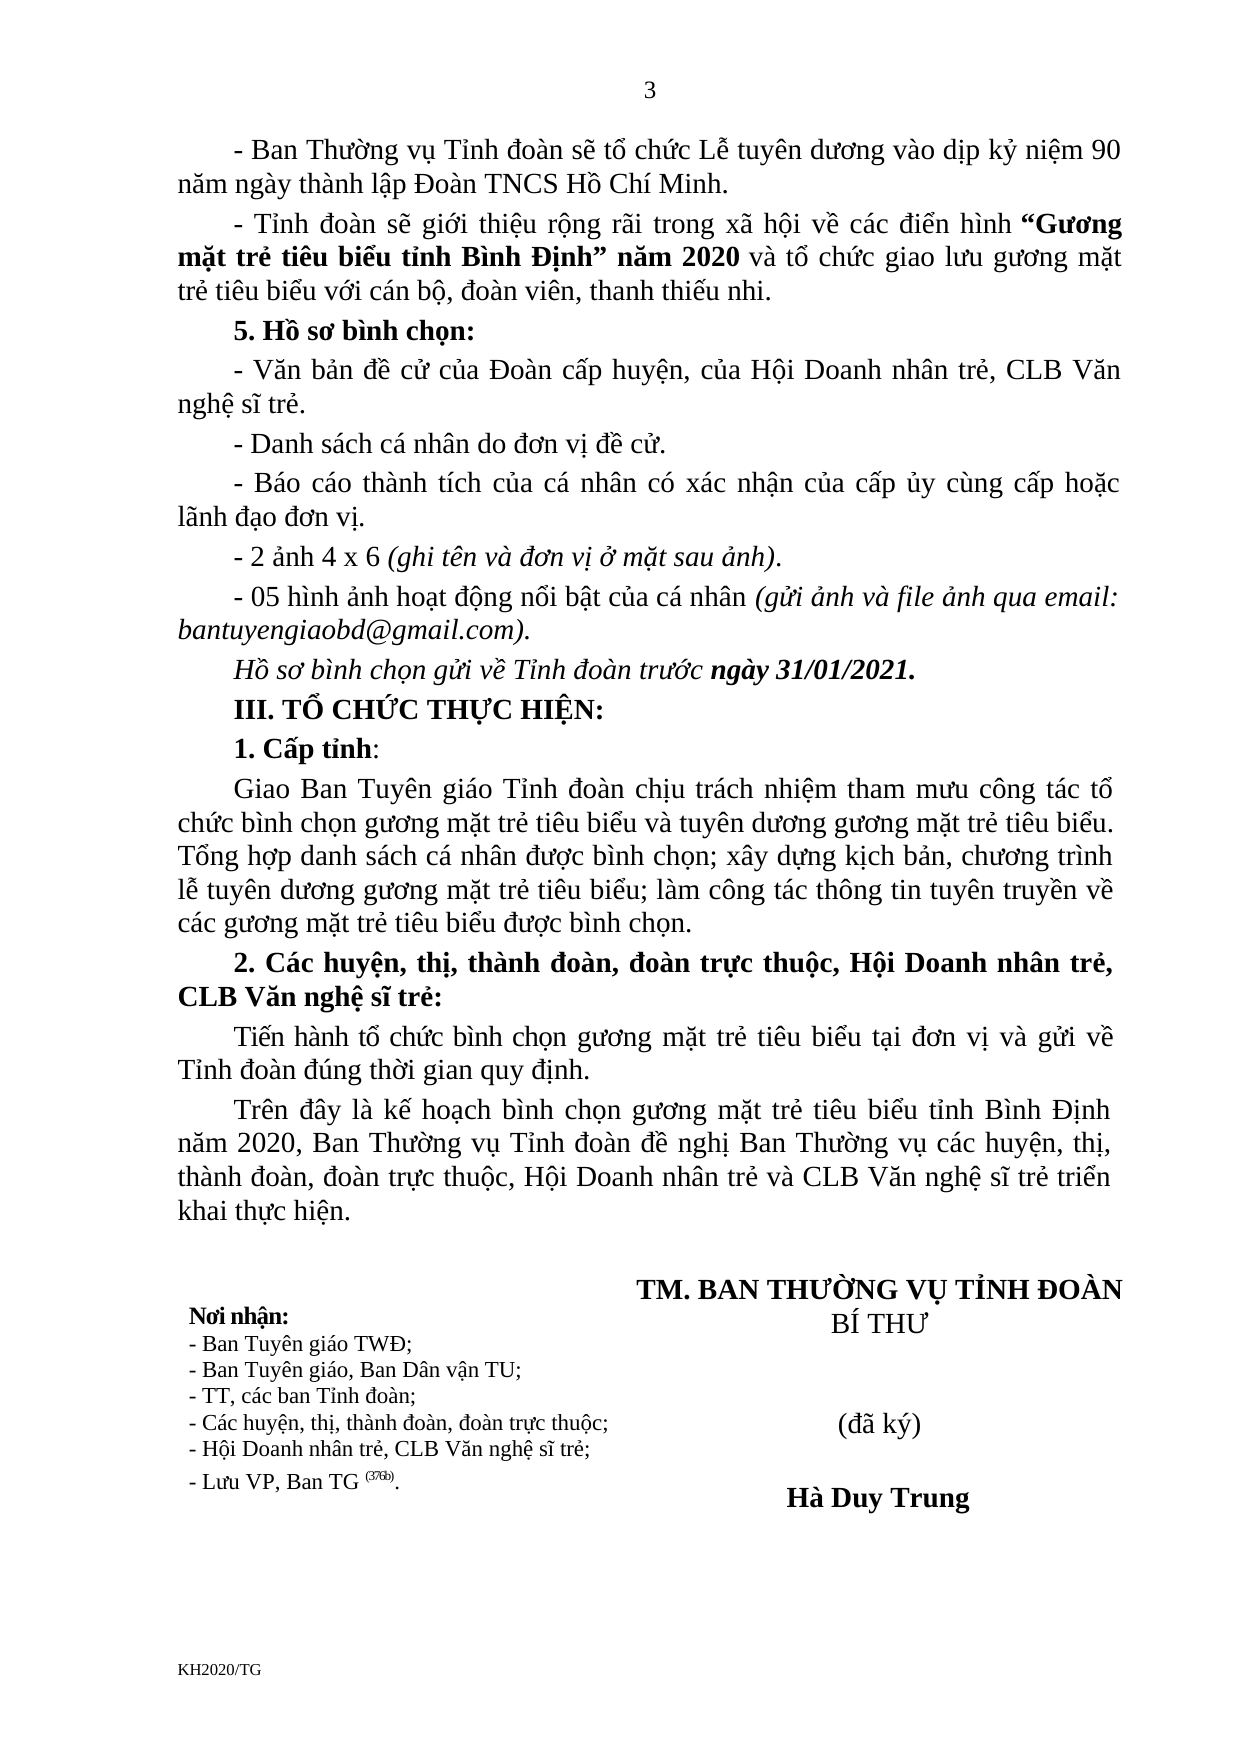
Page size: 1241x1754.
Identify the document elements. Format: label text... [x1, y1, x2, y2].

text - 05 hình ảnh hoạt động nổi bật của cá nhân (gửi ảnh và file ảnh qua email: bantuyengiaobd@gmail.com). [177, 579, 1122, 646]
text - 2 ảnh 4 x 6 (ghi tên và đơn vị ở mặt sau ảnh). [177, 539, 1122, 572]
text Trên đây là kế hoạch bình chọn gương mặt trẻ tiêu biểu tỉnh Bình Định năm 2020, Ban Thường vụ Tỉnh đoàn đề nghị Ban Thường vụ các huyện, thị, thành đoàn, đoàn trực thuộc, Hội Doanh nhân trẻ và CLB Văn nghệ sĩ trẻ triển khai thực hiện. [177, 1092, 1112, 1226]
text 2. Các huyện, thị, thành đoàn, đoàn trực thuộc, Hội Doanh nhân trẻ, CLB Văn nghệ sĩ trẻ: [177, 945, 1115, 1012]
table_header Nơi nhận: - Ban Tuyên giáo TWĐ; - Ban Tuyên giáo, Ban Dân vận TU; - TT, các ban Tỉnh đoàn; - Các huyện, thị, thành đoàn, đoàn trực thuộc; - Hội Doanh nhân trẻ, CLB Văn nghệ sĩ trẻ; - Lưu VP, Ban TG (376b). [177, 1272, 620, 1519]
text 1. Cấp tỉnh: [177, 732, 1122, 765]
text Tiến hành tổ chức bình chọn gương mặt trẻ tiêu biểu tại đơn vị và gửi về Tỉnh đoàn đúng thời gian quy định. [177, 1019, 1115, 1086]
text - Báo cáo thành tích của cá nhân có xác nhận của cấp ủy cùng cấp hoặc lãnh đạo đơn vị. [177, 466, 1122, 533]
text - Tỉnh đoàn sẽ giới thiệu rộng rãi trong xã hội về các điển hình “Gương mặt trẻ tiêu biểu tỉnh Bình Định” năm 2020 và tổ chức giao lưu gương mặt trẻ tiêu biểu với cán bộ, đoàn viên, thanh thiếu nhi. [177, 206, 1122, 306]
table_header TM. BAN THƯỜNG VỤ TỈNH ĐOÀN BÍ THƯ (đã ký) Hà Duy Trung [620, 1272, 1139, 1519]
text III. TỔ CHỨC THỰC HIỆN: [177, 692, 1122, 725]
text Giao Ban Tuyên giáo Tỉnh đoàn chịu trách nhiệm tham mưu công tác tổ chức bình chọn gương mặt trẻ tiêu biểu và tuyên dương gương mặt trẻ tiêu biểu. Tổng hợp danh sách cá nhân được bình chọn; xây dựng kịch bản, chương trình lễ tuyên dương gương mặt trẻ tiêu biểu; làm công tác thông tin tuyên truyền về các gương mặt trẻ tiêu biểu được bình chọn. [177, 771, 1115, 939]
text 5. Hồ sơ bình chọn: [177, 313, 1122, 346]
text - Danh sách cá nhân do đơn vị đề cử. [177, 426, 1122, 459]
text Hồ sơ bình chọn gửi về Tỉnh đoàn trước ngày 31/01/2021. [177, 652, 1122, 686]
text - Ban Thường vụ Tỉnh đoàn sẽ tổ chức Lễ tuyên dương vào dịp kỷ niệm 90 năm ngày thành lập Đoàn TNCS Hồ Chí Minh. [177, 132, 1122, 199]
text - Văn bản đề cử của Đoàn cấp huyện, của Hội Doanh nhân trẻ, CLB Văn nghệ sĩ trẻ. [177, 352, 1122, 419]
